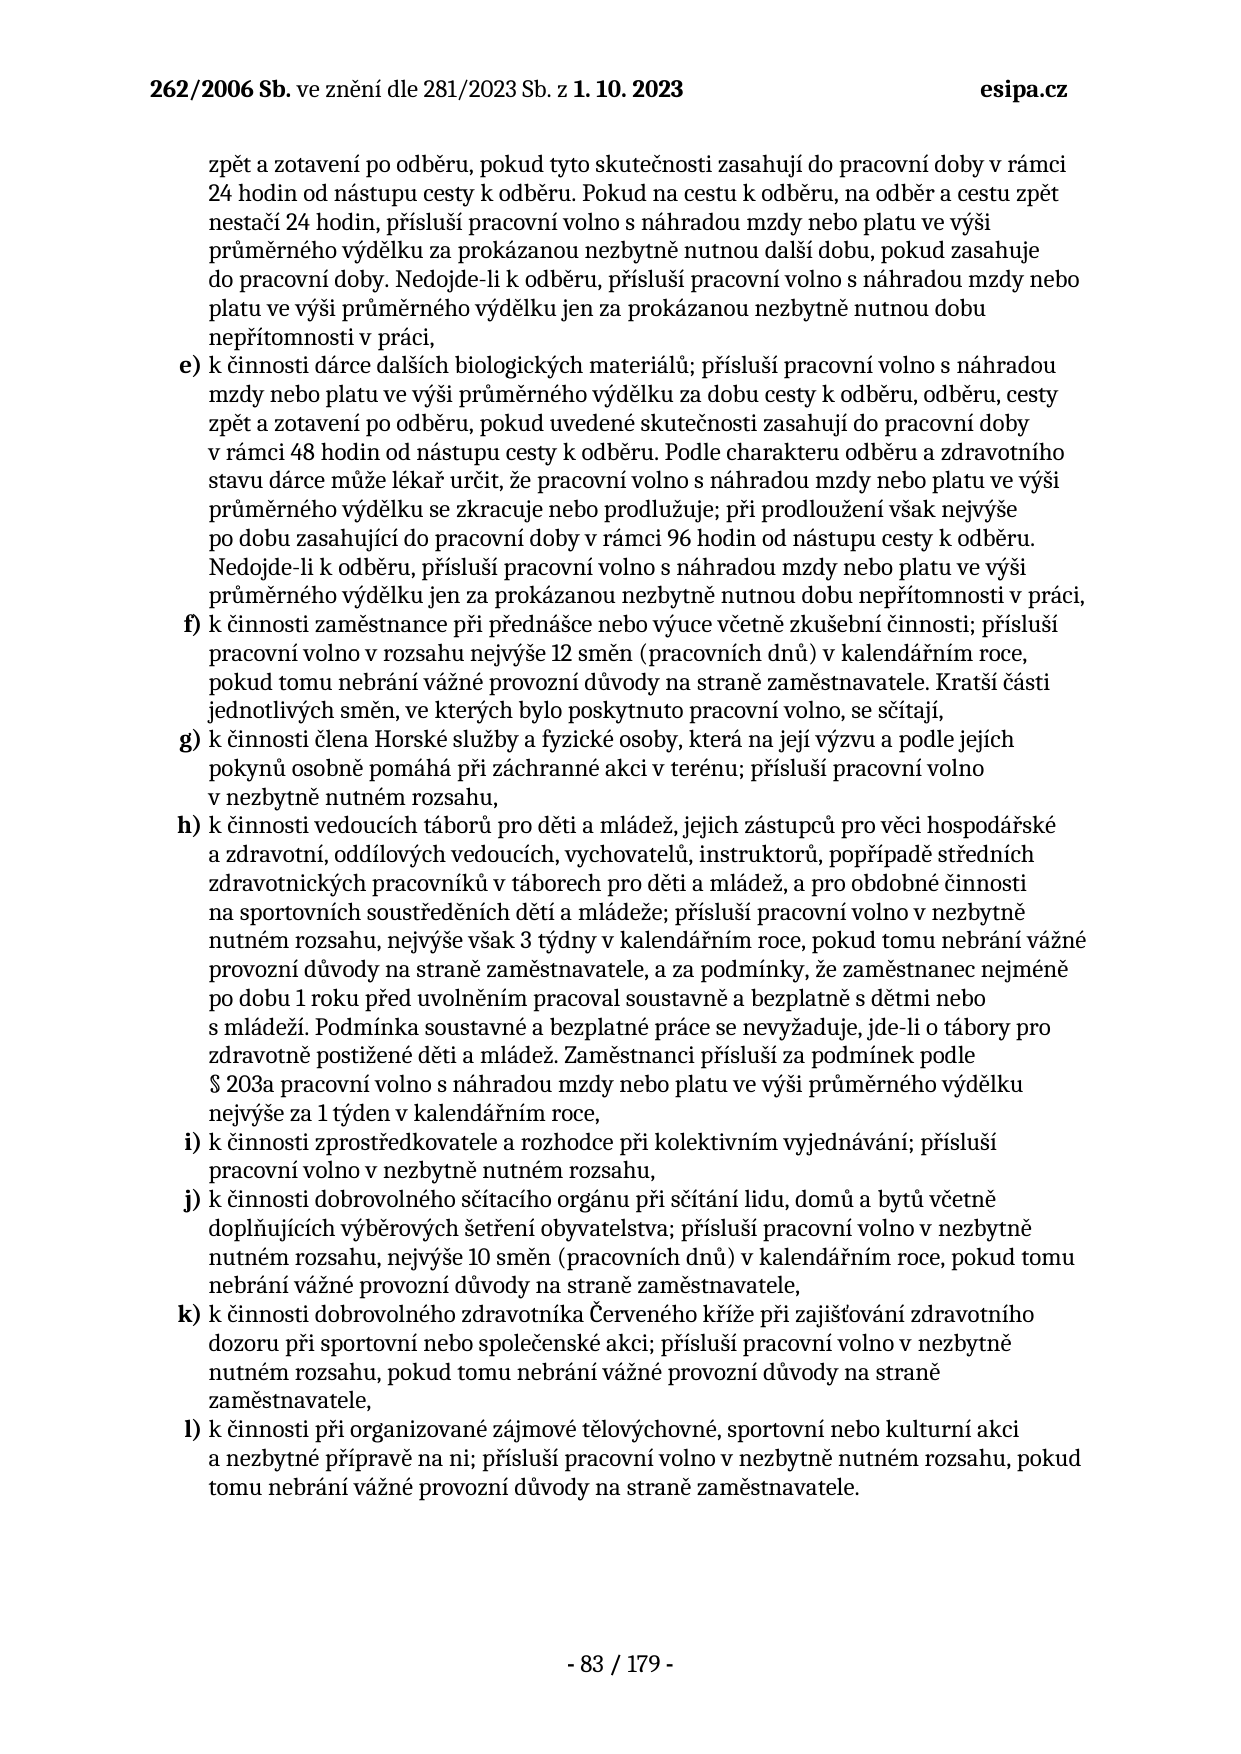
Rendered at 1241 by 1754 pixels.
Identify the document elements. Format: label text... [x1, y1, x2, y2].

text l) k činnosti při organizované zájmové tělovýchovné, sportovní nebo kulturní akci a nezbytné přípravě na ni; přísluší pracovní volno v nezbytně nutném rozsahu, pokud tomu nebrání vážné provozní důvody na straně zaměstnavatele. [150, 1415, 1090, 1501]
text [150, 150, 1090, 351]
text h) k činnosti vedoucích táborů pro děti a mládež, jejich zástupců pro věci hospodářské a zdravotní, oddílových vedoucích, vychovatelů, instruktorů, popřípadě středních zdravotnických pracovníků v táborech pro děti a mládež, a pro obdobné činnosti na sportovních soustředěních dětí a mládeže; přísluší pracovní volno v nezbytně nutném rozsahu, nejvýše však 3 týdny v kalendářním roce, pokud tomu nebrání vážné provozní důvody na straně zaměstnavatele, a za podmínky, že zaměstnanec nejméně po dobu 1 roku před uvolněním pracoval soustavně a bezplatně s dětmi nebo s mládeží. Podmínka soustavné a bezplatné práce se nevyžaduje, jde-li o tábory pro zdravotně postižené děti a mládež. Zaměstnanci přísluší za podmínek podle § 203a pracovní volno s náhradou mzdy nebo platu ve výši průměrného výdělku nejvýše za 1 týden v kalendářním roce, [150, 811, 1090, 1127]
text k) k činnosti dobrovolného zdravotníka Červeného kříže při zajišťování zdravotního dozoru při sportovní nebo společenské akci; přísluší pracovní volno v nezbytně nutném rozsahu, pokud tomu nebrání vážné provozní důvody na straně zaměstnavatele, [150, 1300, 1090, 1415]
text i) k činnosti zprostředkovatele a rozhodce při kolektivním vyjednávání; přísluší pracovní volno v nezbytně nutném rozsahu, [150, 1127, 1090, 1185]
text g) k činnosti člena Horské služby a fyzické osoby, která na její výzvu a podle jejích pokynů osobně pomáhá při záchranné akci v terénu; přísluší pracovní volno v nezbytně nutném rozsahu, [150, 725, 1090, 811]
text j) k činnosti dobrovolného sčítacího orgánu při sčítání lidu, domů a bytů včetně doplňujících výběrových šetření obyvatelstva; přísluší pracovní volno v nezbytně nutném rozsahu, nejvýše 10 směn (pracovních dnů) v kalendářním roce, pokud tomu nebrání vážné provozní důvody na straně zaměstnavatele, [150, 1185, 1090, 1300]
text e) k činnosti dárce dalších biologických materiálů; přísluší pracovní volno s náhradou mzdy nebo platu ve výši průměrného výdělku za dobu cesty k odběru, odběru, cesty zpět a zotavení po odběru, pokud uvedené skutečnosti zasahují do pracovní doby v rámci 48 hodin od nástupu cesty k odběru. Podle charakteru odběru a zdravotního stavu dárce může lékař určit, že pracovní volno s náhradou mzdy nebo platu ve výši průměrného výdělku se zkracuje nebo prodlužuje; při prodloužení však nejvýše po dobu zasahující do pracovní doby v rámci 96 hodin od nástupu cesty k odběru. Nedojde-li k odběru, přísluší pracovní volno s náhradou mzdy nebo platu ve výši průměrného výdělku jen za prokázanou nezbytně nutnou dobu nepřítomnosti v práci, [150, 351, 1090, 610]
text f) k činnosti zaměstnance při přednášce nebo výuce včetně zkušební činnosti; přísluší pracovní volno v rozsahu nejvýše 12 směn (pracovních dnů) v kalendářním roce, pokud tomu nebrání vážné provozní důvody na straně zaměstnavatele. Kratší části jednotlivých směn, ve kterých bylo poskytnuto pracovní volno, se sčítají, [150, 610, 1090, 725]
